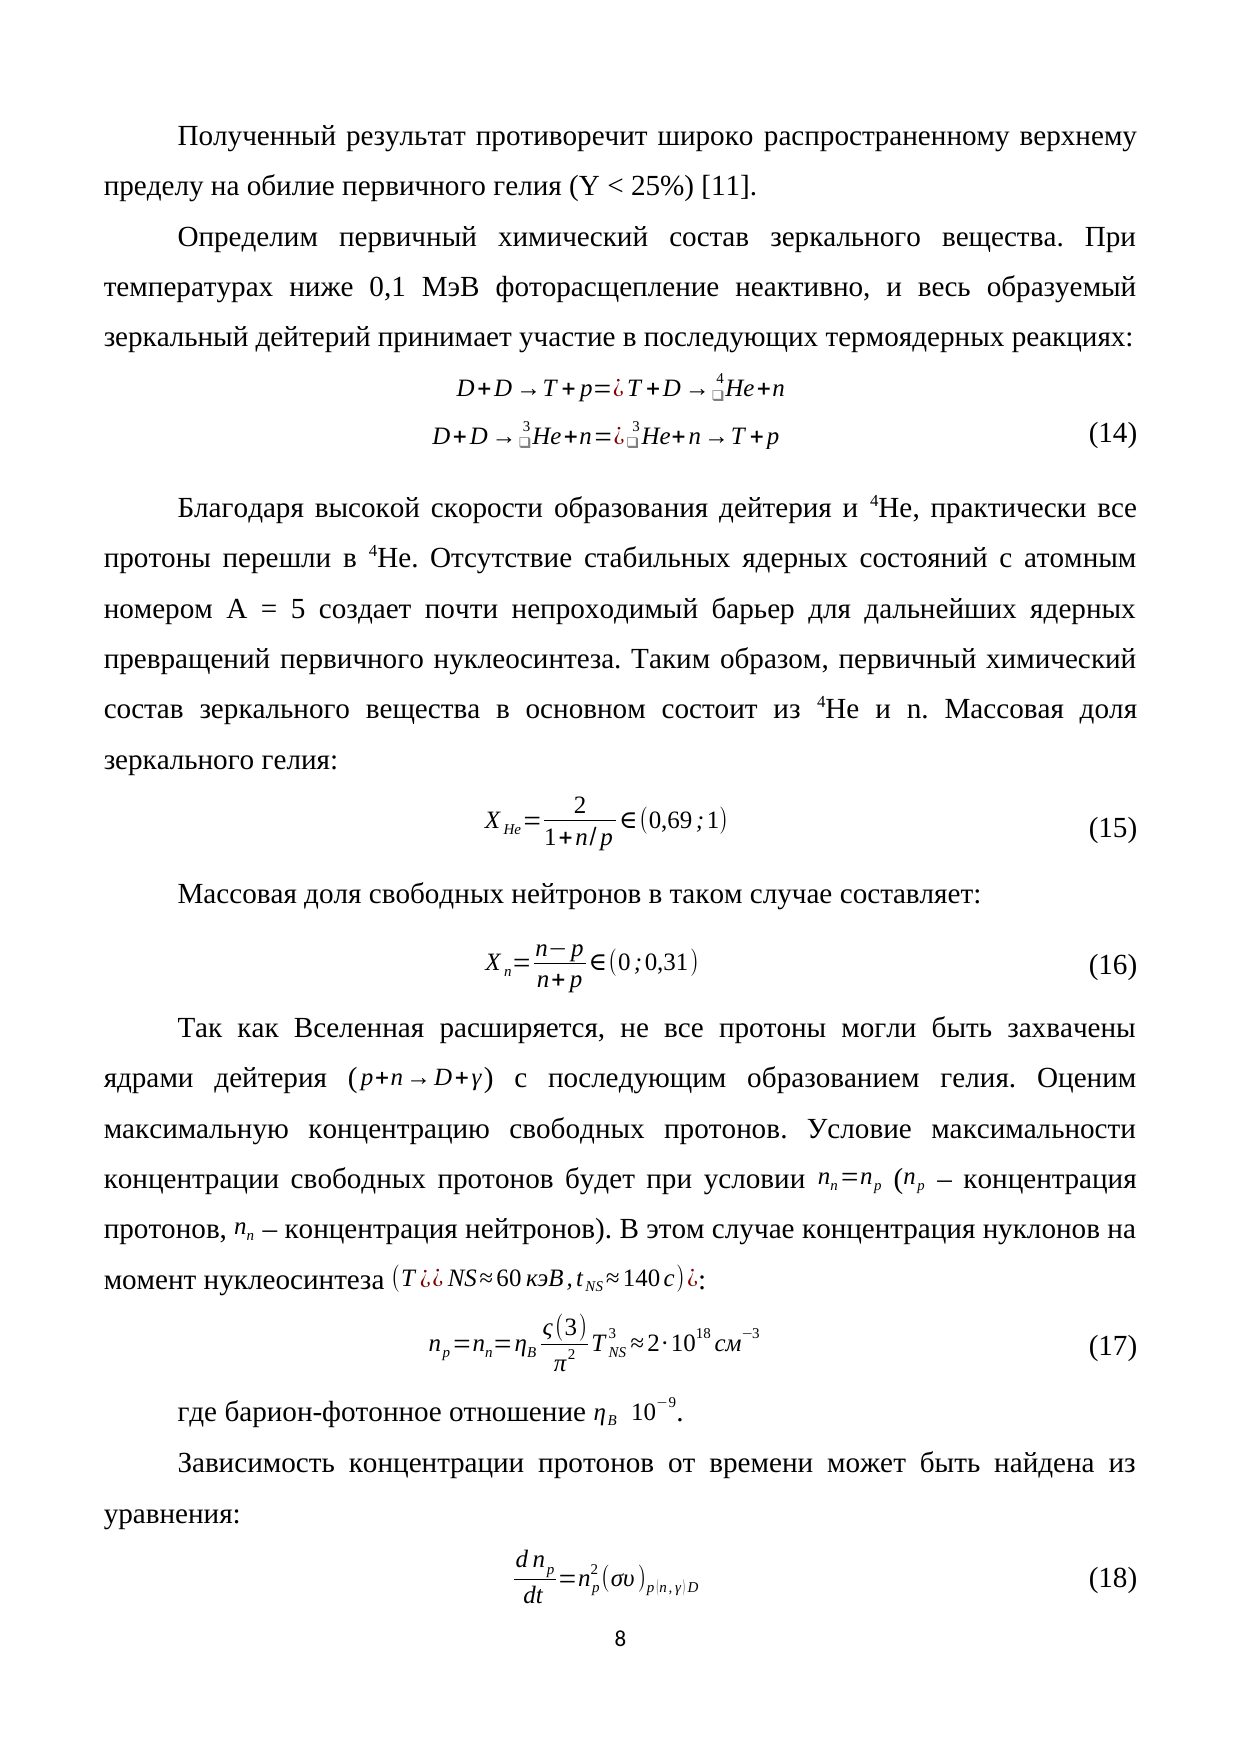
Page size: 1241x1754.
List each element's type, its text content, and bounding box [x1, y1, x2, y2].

text Так как Вселенная расширяется, не все протоны могли быть захвачены ядрами дейтерия () с последующим образованием гелия. Оценим максимальную концентрацию свободных протонов. Условие максимальности концентрации свободных протонов будет при условии ( – концентрация протонов, – концентрация нейтронов). В этом случае концентрация нуклонов на момент нуклеосинтеза : [103, 1010, 1137, 1295]
text (14) [103, 415, 1137, 465]
text Массовая доля свободных нейтронов в таком случае составляет: [103, 876, 1137, 909]
text (17) [103, 1312, 1137, 1377]
text (16) [103, 934, 1137, 993]
text Благодаря высокой скорости образования дейтерия и 4He, практически все протоны перешли в 4He. Отсутствие стабильных ядерных состояний с атомным номером А = 5 создает почти непроходимый барьер для дальнейших ядерных превращений первичного нуклеосинтеза. Таким образом, первичный химический состав зеркального вещества в основном состоит из 4He и n. Массовая доля зеркального гелия: [103, 490, 1137, 775]
text (15) [103, 792, 1137, 851]
text Зависимость концентрации протонов от времени может быть найдена из уравнения: [103, 1445, 1137, 1529]
text Полученный результат противоречит широко распространенному верхнему пределу на обилие первичного гелия (Y < 25%) [11]. [103, 118, 1137, 202]
text Определим первичный химический состав зеркального вещества. При температурах ниже 0,1 МэВ фоторасщепление неактивно, и весь образуемый зеркальный дейтерий принимает участие в последующих термоядерных реакциях: [103, 219, 1137, 353]
text где барион-фотонное отношение . [103, 1394, 1137, 1429]
text (18) [103, 1546, 1137, 1609]
